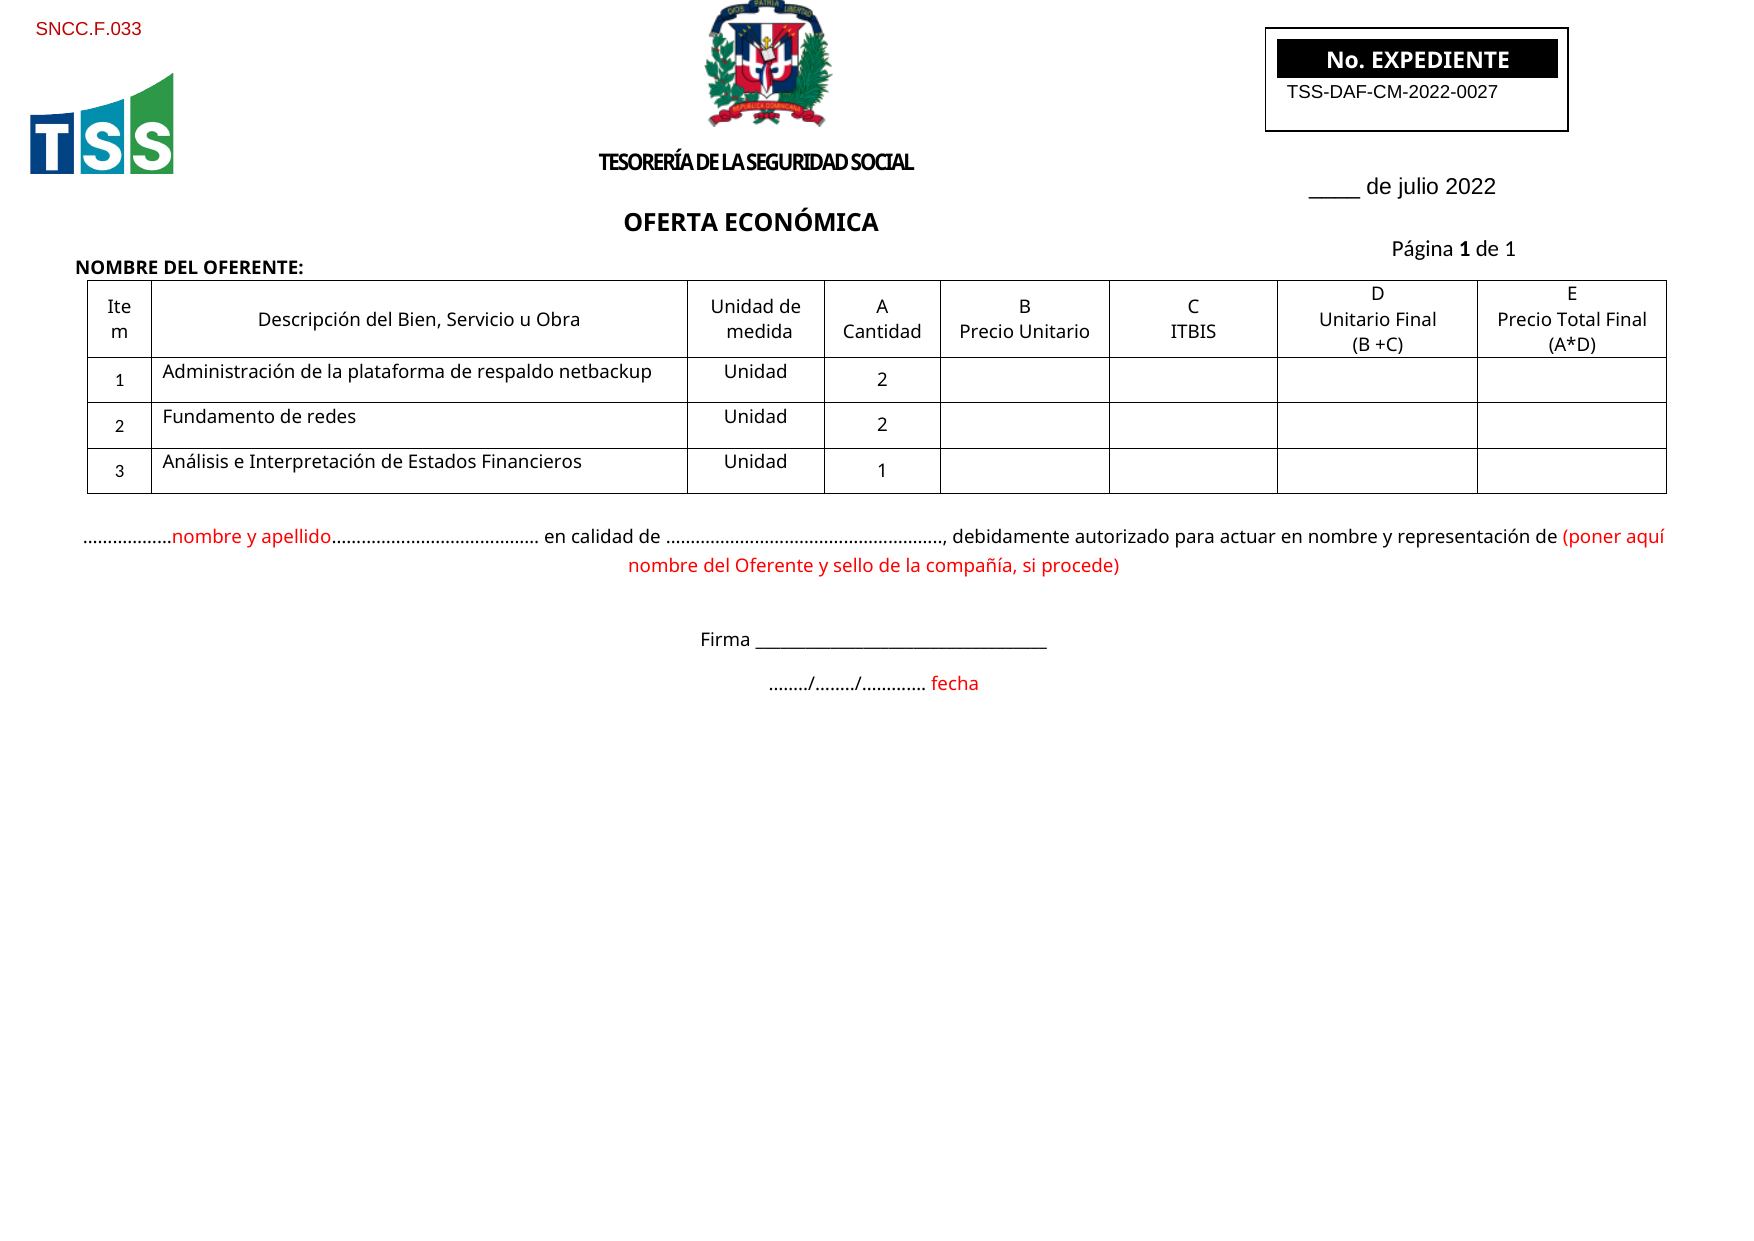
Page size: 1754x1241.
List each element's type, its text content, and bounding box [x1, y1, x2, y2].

table_cell 2 [825, 358, 940, 402]
table_cell Unidad [688, 358, 824, 402]
table_header Unidad de medida [688, 281, 824, 357]
table_cell [1110, 358, 1277, 402]
table_cell 1 [88, 358, 151, 402]
table_cell [1478, 449, 1666, 493]
text Firma ___________________________________ [75, 626, 1672, 651]
table_cell [941, 358, 1109, 402]
table_header Item [88, 281, 151, 357]
table_header B Precio Unitario [941, 281, 1109, 357]
table_cell 2 [88, 403, 151, 448]
table_cell [941, 403, 1109, 448]
table_header C ITBIS [1110, 281, 1277, 357]
table_cell Análisis e Interpretación de Estados Financieros [152, 449, 687, 493]
table_cell [1110, 403, 1277, 448]
text ……../……../……….… fecha [75, 670, 1672, 696]
table_cell [1478, 403, 1666, 448]
table_cell 3 [88, 449, 151, 493]
table_cell 1 [825, 449, 940, 493]
table_header Descripción del Bien, Servicio u Obra [152, 281, 687, 357]
picture [30, 73, 174, 174]
table_cell [1278, 358, 1477, 402]
table_cell 2 [825, 403, 940, 448]
table_cell Unidad [688, 403, 824, 448]
table_header A Cantidad [825, 281, 940, 357]
text nombre del oferente: [75, 254, 1679, 280]
table_header E Precio Total Final (A*D) [1478, 281, 1666, 357]
table_cell [941, 449, 1109, 493]
table_cell [1110, 449, 1277, 493]
table_cell Unidad [688, 449, 824, 493]
picture [704, 0, 833, 127]
table_cell Administración de la plataforma de respaldo netbackup [152, 358, 687, 402]
table_cell Fundamento de redes [152, 403, 687, 448]
table_header D Unitario Final (B +C) [1278, 281, 1477, 357]
text ………………nombre y apellido…………………………………… en calidad de ……………………………………………….., debidamente autorizado para actuar en nombre y representación de (poner aquí nombre del Oferente y sello de la compañía, si procede) [75, 523, 1672, 578]
table_cell [1478, 358, 1666, 402]
table_cell [1278, 449, 1477, 493]
table_cell [1278, 403, 1477, 448]
